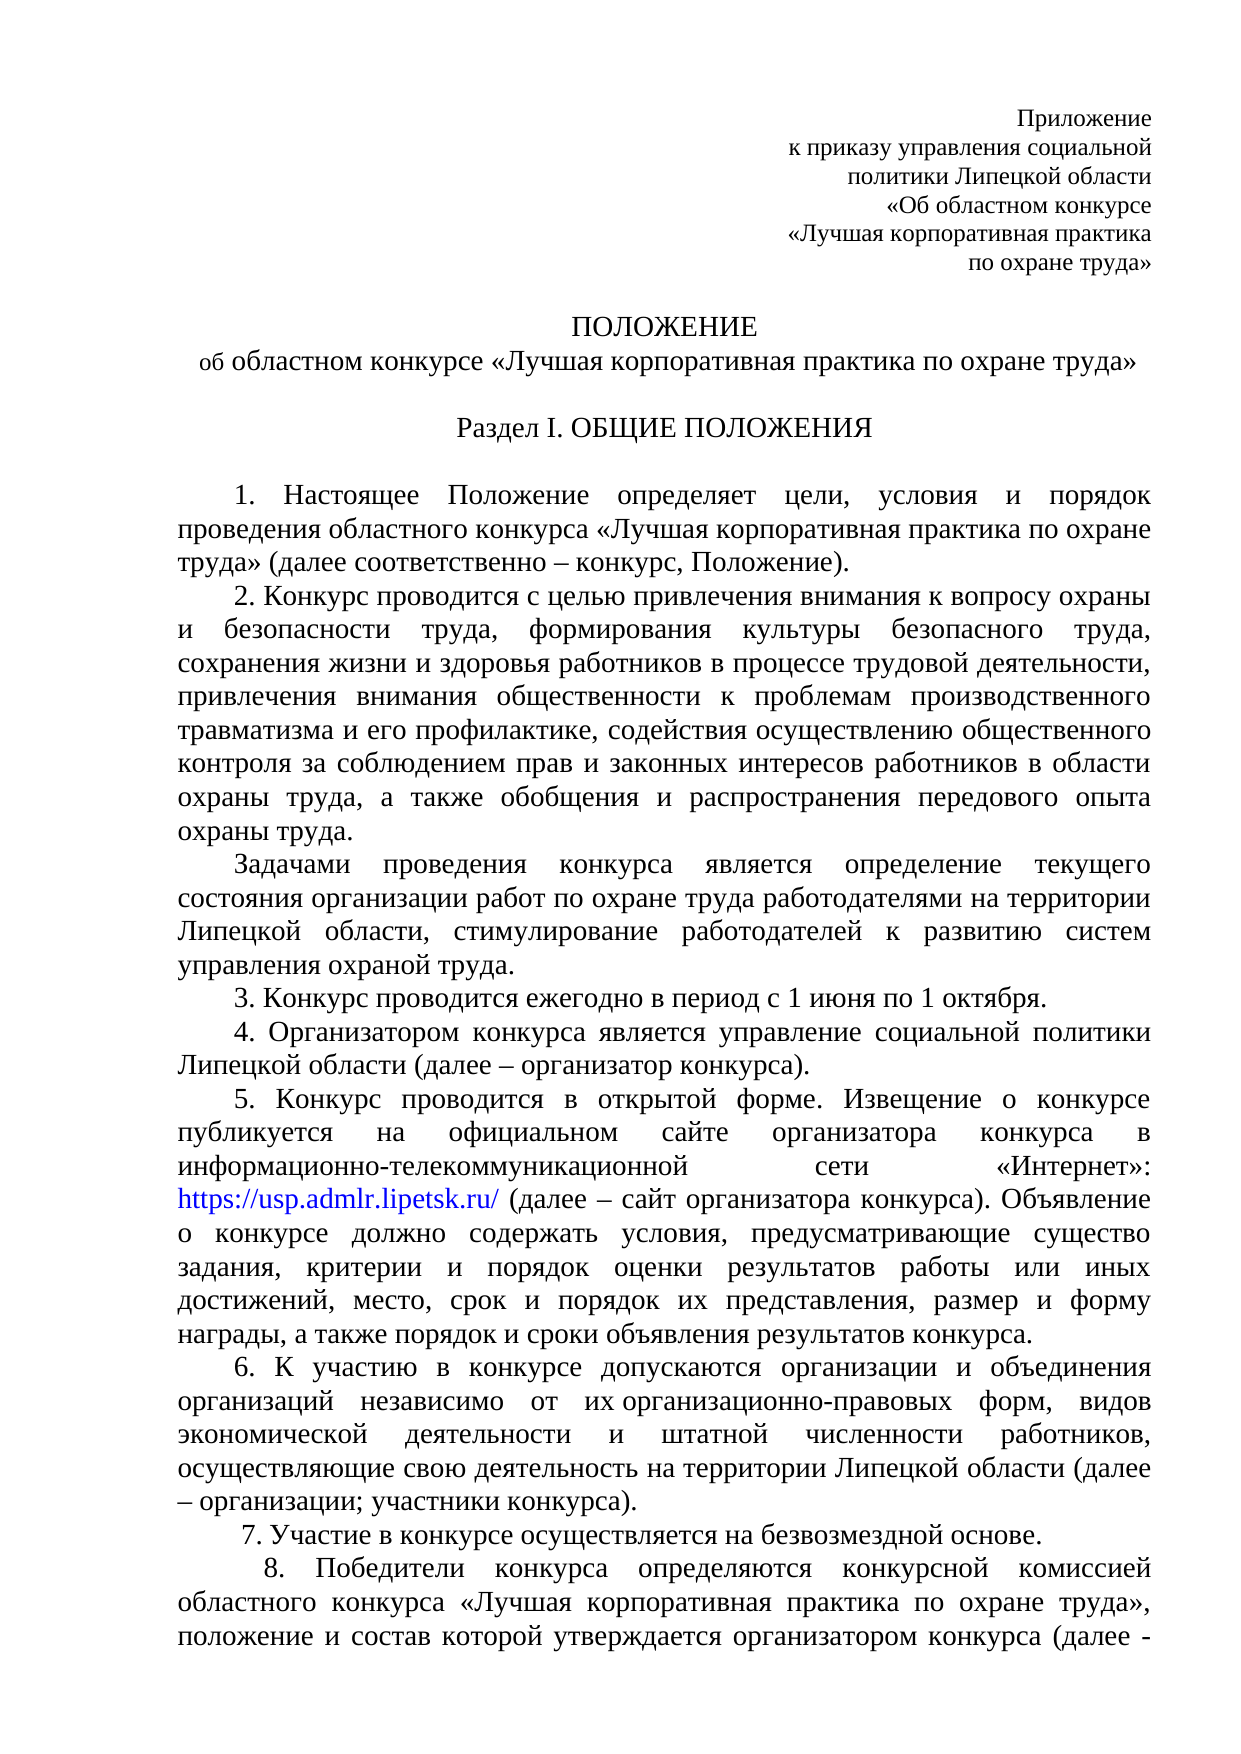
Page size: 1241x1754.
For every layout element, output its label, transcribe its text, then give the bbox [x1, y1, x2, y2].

text 7. Участие в конкурсе осуществляется на безвозмездной основе. [177, 1517, 1152, 1551]
text «Лучшая корпоративная практика [177, 218, 1152, 247]
title Раздел I. ОБЩИЕ ПОЛОЖЕНИЯ [177, 410, 1152, 444]
text 4. Организатором конкурса является управление социальной политики Липецкой области (далее – организатор конкурса). [177, 1014, 1152, 1081]
text по охране труда» [177, 247, 1152, 276]
text Задачами проведения конкурса является определение текущего состояния организации работ по охране труда работодателями на территории Липецкой области, стимулирование работодателей к развитию систем управления охраной труда. [177, 846, 1152, 980]
text 3. Конкурс проводится ежегодно в период с 1 июня по 1 октября. [177, 980, 1152, 1014]
text политики Липецкой области [177, 161, 1152, 190]
title ПОЛОЖЕНИЕ [177, 309, 1152, 343]
text к приказу управления социальной [177, 132, 1152, 161]
text 1. Настоящее Положение определяет цели, условия и порядок проведения областного конкурса «Лучшая корпоративная практика по охране труда» (далее соответственно – конкурс, Положение). [177, 477, 1152, 578]
text «Об областном конкурсе [177, 190, 1152, 218]
title Приложение [177, 103, 1152, 132]
text 5. Конкурс проводится в открытой форме. Извещение о конкурсе публикуется на официальном сайте организатора конкурса в информационно-телекоммуникационной сети «Интернет»: https://usp.admlr.lipetsk.ru/ (далее – сайт организатора конкурса). Объявление о конкурсе должно содержать условия, предусматривающие существо задания, критерии и порядок оценки результатов работы или иных достижений, место, срок и порядок их представления, размер и форму награды, а также порядок и сроки объявления результатов конкурса. [177, 1081, 1152, 1349]
text 6. К участию в конкурсе допускаются организации и объединения организаций независимо от их организационно-правовых форм, видов экономической деятельности и штатной численности работников, осуществляющие свою деятельность на территории Липецкой области (далее – организации; участники конкурса). [177, 1349, 1152, 1517]
title об областном конкурсе «Лучшая корпоративная практика по охране труда» [177, 343, 1152, 377]
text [177, 1551, 1152, 1651]
text 2. Конкурс проводится с целью привлечения внимания к вопросу охраны и безопасности труда, формирования культуры безопасного труда, сохранения жизни и здоровья работников в процессе трудовой деятельности, привлечения внимания общественности к проблемам производственного травматизма и его профилактике, содействия осуществлению общественного контроля за соблюдением прав и законных интересов работников в области охраны труда, а также обобщения и распространения передового опыта охраны труда. [177, 578, 1152, 846]
